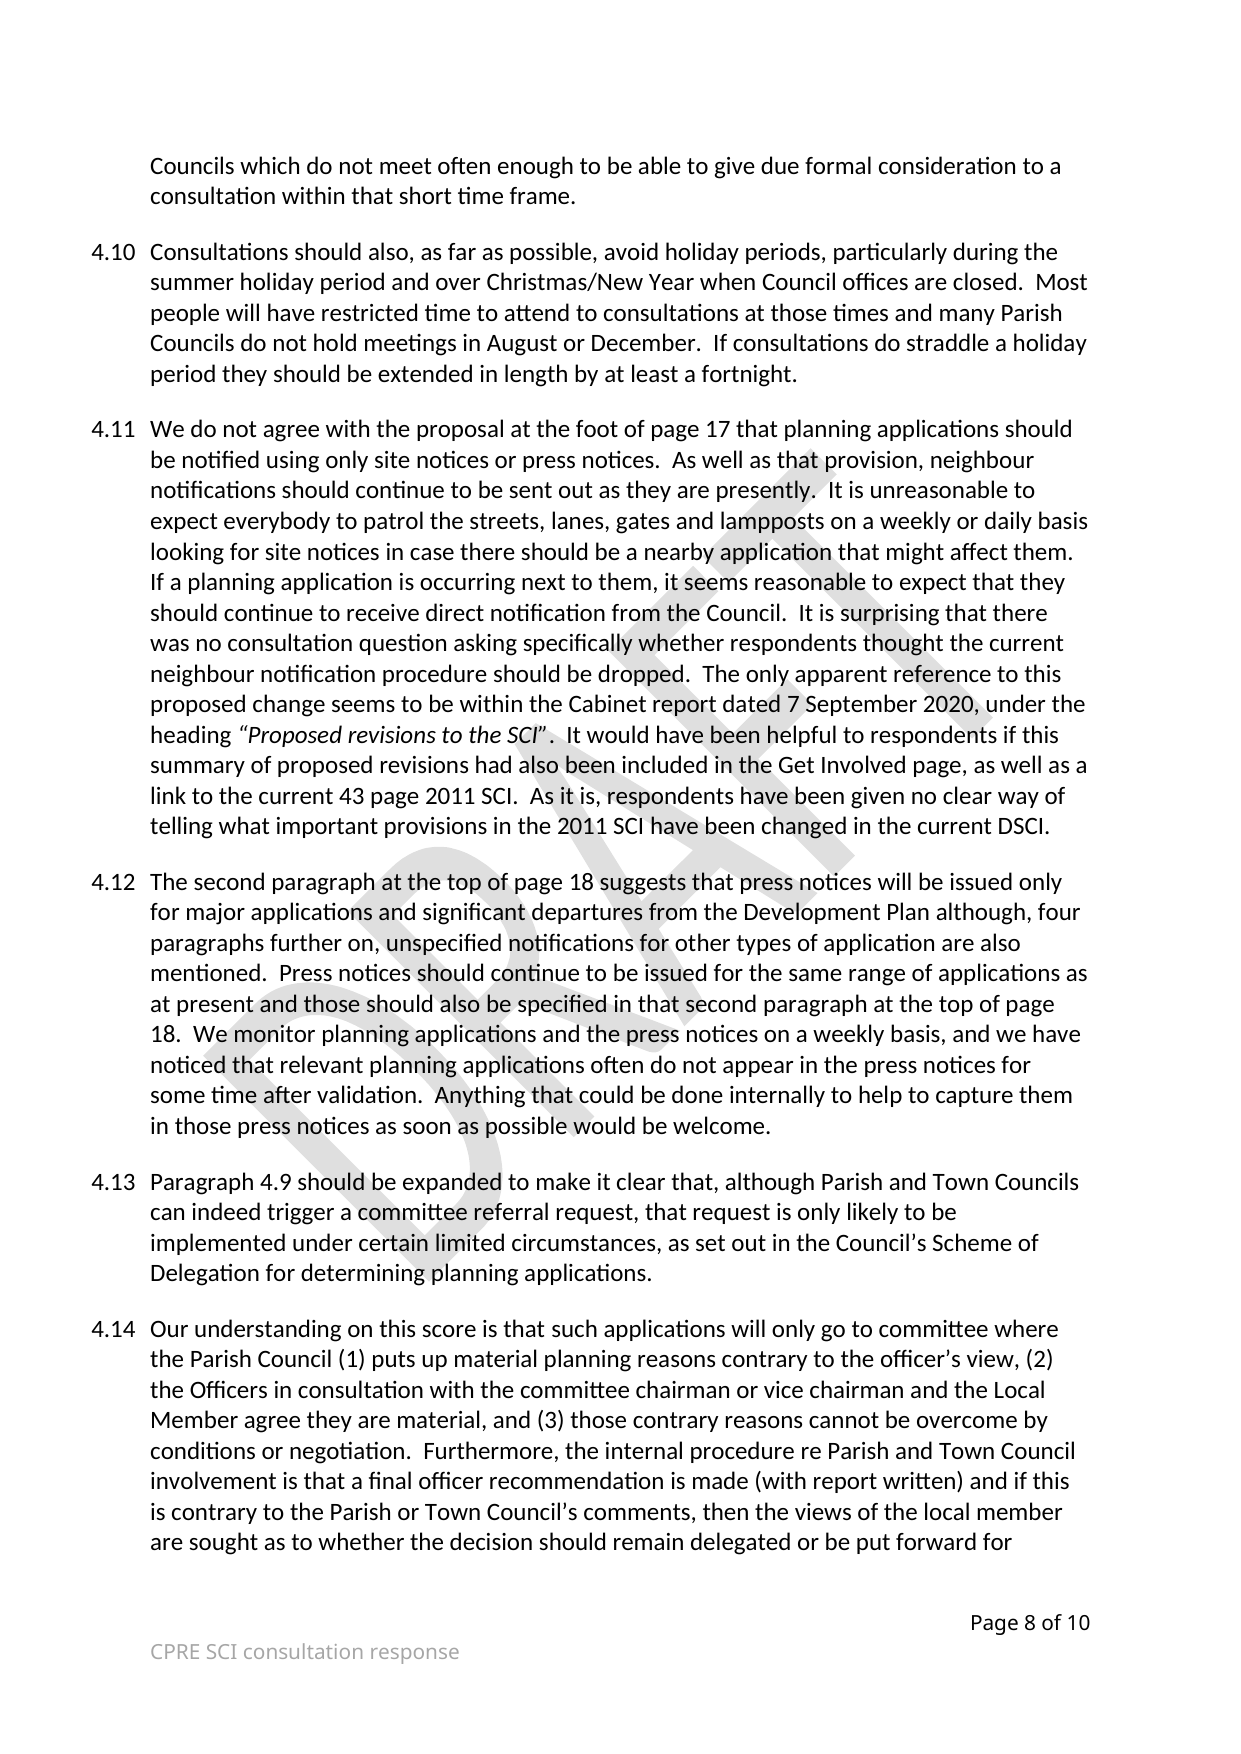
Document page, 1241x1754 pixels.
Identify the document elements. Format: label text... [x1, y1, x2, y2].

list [91, 1313, 1090, 1557]
list The second paragraph at the top of page 18 suggests that press notices will be issued only for major applications and significant departures from the Development Plan although, four paragraphs further on, unspecified notifications for other types of application are also mentioned. Press notices should continue to be issued for the same range of applications as at present and those should also be specified in that second paragraph at the top of page 18. We monitor planning applications and the press notices on a weekly basis, and we have noticed that relevant planning applications often do not appear in the press notices for some time after validation. Anything that could be done internally to help to capture them in those press notices as soon as possible would be welcome. [91, 866, 1090, 1141]
list Paragraph 4.9 should be expanded to make it clear that, although Parish and Town Councils can indeed trigger a committee referral request, that request is only likely to be implemented under certain limited circumstances, as set out in the Council’s Scheme of Delegation for determining planning applications. [91, 1166, 1090, 1288]
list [91, 150, 1090, 211]
list Consultations should also, as far as possible, avoid holiday periods, particularly during the summer holiday period and over Christmas/New Year when Council offices are closed. Most people will have restricted time to attend to consultations at those times and many Parish Councils do not hold meetings in August or December. If consultations do straddle a holiday period they should be extended in length by at least a fortnight. [91, 236, 1090, 389]
list We do not agree with the proposal at the foot of page 17 that planning applications should be notified using only site notices or press notices. As well as that provision, neighbour notifications should continue to be sent out as they are presently. It is unreasonable to expect everybody to patrol the streets, lanes, gates and lampposts on a weekly or daily basis looking for site notices in case there should be a nearby application that might affect them. If a planning application is occurring next to them, it seems reasonable to expect that they should continue to receive direct notification from the Council. It is surprising that there was no consultation question asking specifically whether respondents thought the current neighbour notification procedure should be dropped. The only apparent reference to this proposed change seems to be within the Cabinet report dated 7 September 2020, under the heading “Proposed revisions to the SCI”. It would have been helpful to respondents if this summary of proposed revisions had also been included in the Get Involved page, as well as a link to the current 43 page 2011 SCI. As it is, respondents have been given no clear way of telling what important provisions in the 2011 SCI have been changed in the current DSCI. [91, 414, 1090, 841]
